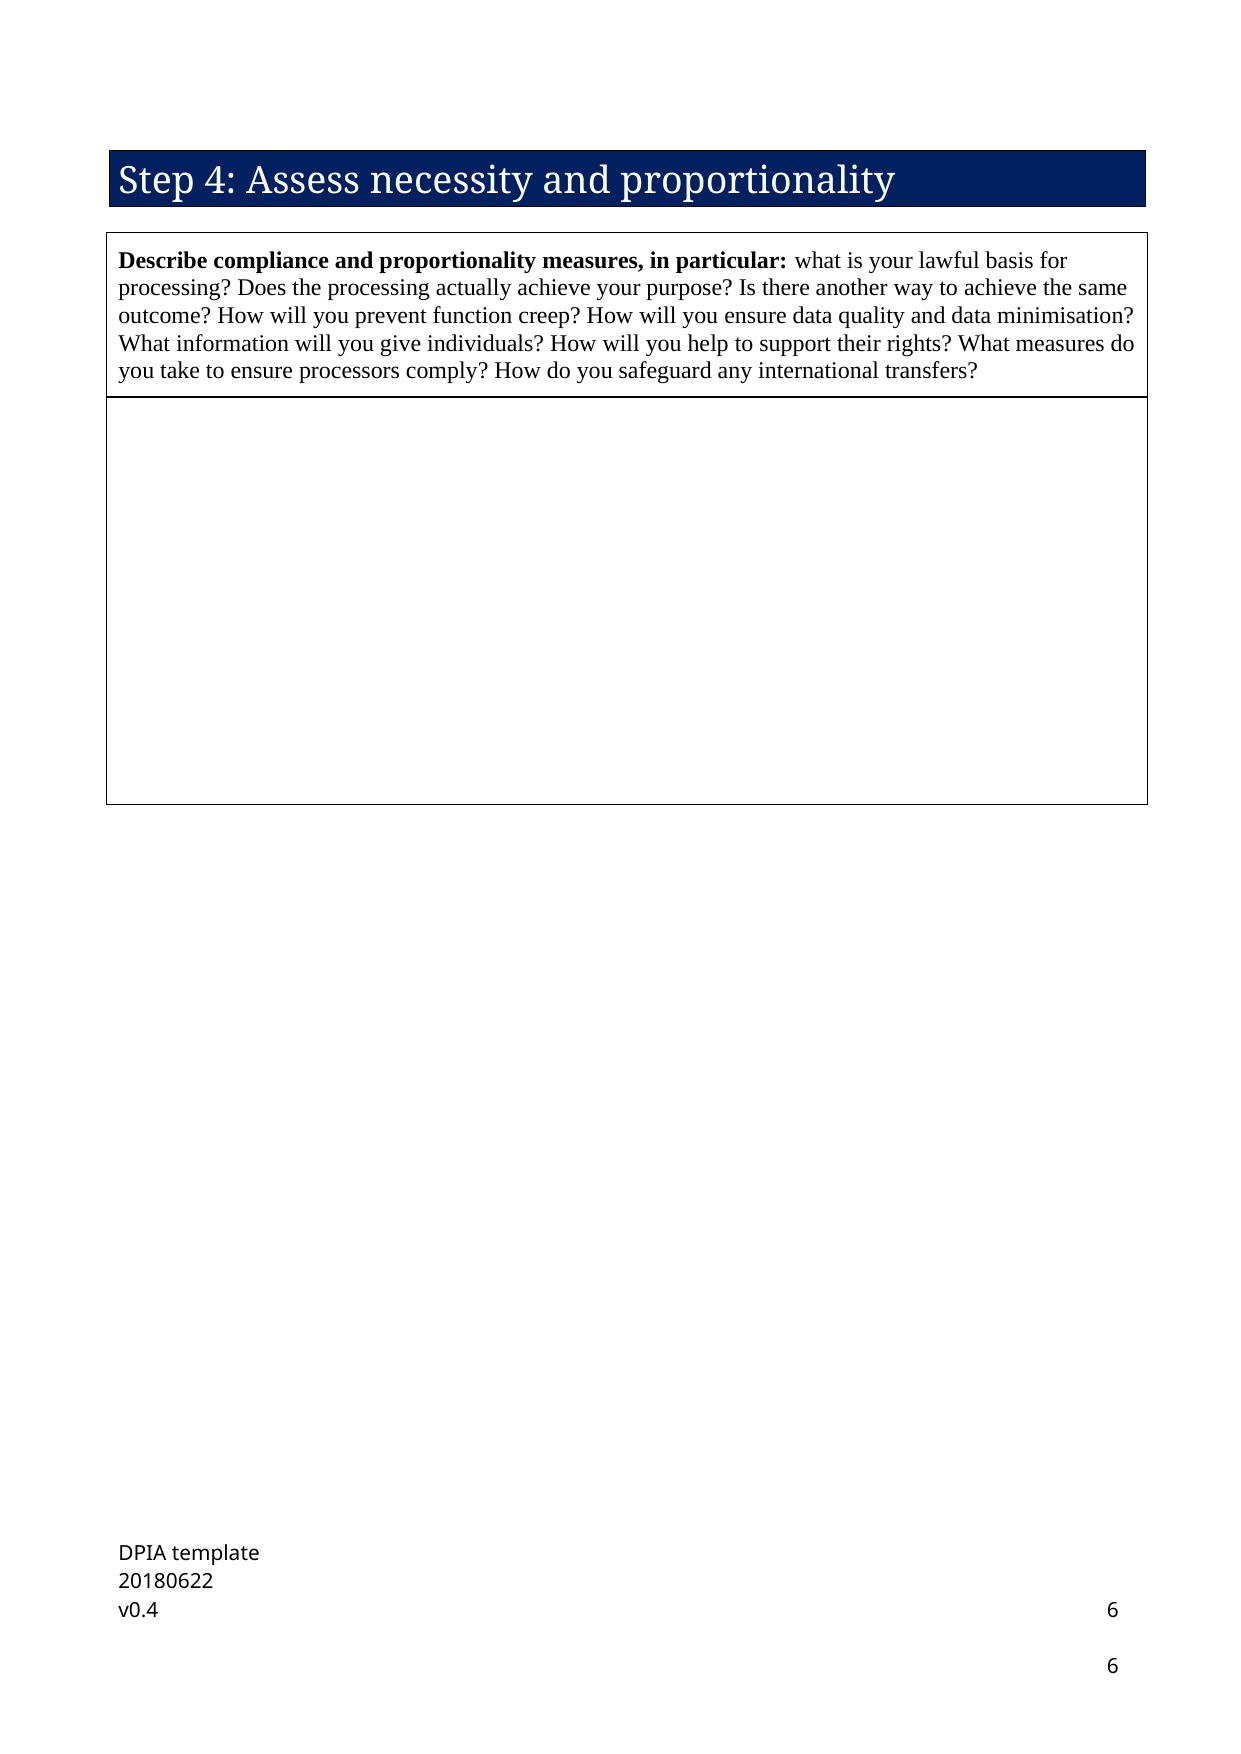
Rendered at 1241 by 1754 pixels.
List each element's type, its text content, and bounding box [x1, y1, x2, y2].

table_header Describe compliance and proportionality measures, in particular: what is your lawful basis for processing? Does the processing actually achieve your purpose? Is there another way to achieve the same outcome? How will you prevent function creep? How will you ensure data quality and data minimisation? What information will you give individuals? How will you help to support their rights? What measures do you take to ensure processors comply? How do you safeguard any international transfers? [107, 233, 1147, 396]
subtitle Step 4: Assess necessity and proportionality [110, 151, 1145, 206]
table_cell [107, 398, 1147, 804]
